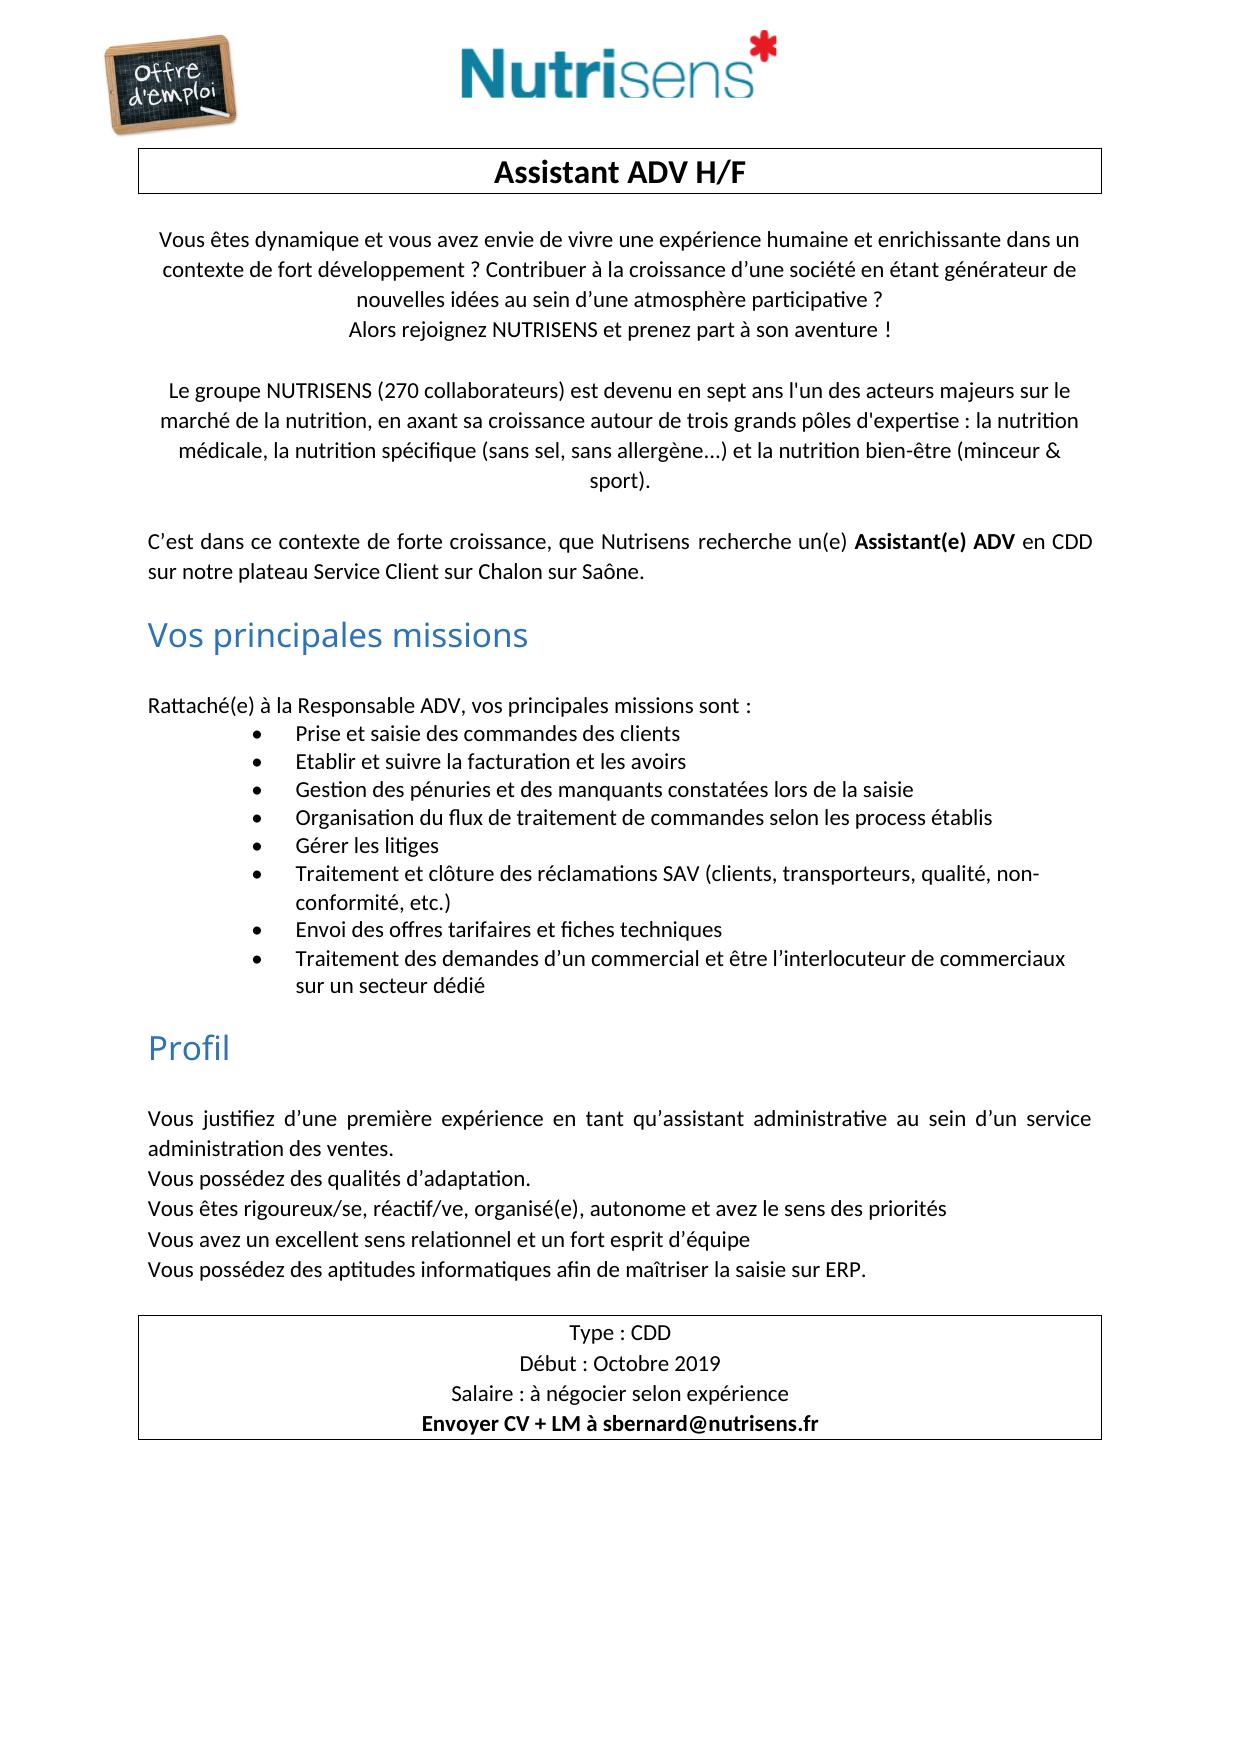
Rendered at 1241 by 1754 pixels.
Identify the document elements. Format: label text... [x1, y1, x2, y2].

text Début : Octobre 2019 [139, 1346, 1101, 1376]
subtitle Profil [148, 1025, 1093, 1070]
picture [461, 29, 777, 98]
text Vous êtes rigoureux/se, réactif/ve, organisé(e), autonome et avez le sens des priorités [148, 1194, 1093, 1222]
picture [83, 26, 253, 139]
text Vous avez un excellent sens relationnel et un fort esprit d’équipe [148, 1225, 1093, 1253]
text • Organisation du flux de traitement de commandes selon les process établis [251, 803, 1093, 832]
text Le groupe NUTRISENS (270 collaborateurs) est devenu en sept ans l'un des acteurs majeurs sur le marché de la nutrition, en axant sa croissance autour de trois grands pôles d'expertise : la nutrition médicale, la nutrition spécifique (sans sel, sans allergène...) et la nutrition bien-être (minceur & sport). [148, 376, 1093, 494]
text Assistant ADV H/F [139, 149, 1101, 193]
text • Traitement et clôture des réclamations SAV (clients, transporteurs, qualité, non-conformité, etc.) [251, 859, 1093, 916]
text Vous justifiez d’une première expérience en tant qu’assistant administrative au sein d’un service administration des ventes. [148, 1104, 1093, 1162]
text • Gérer les litiges [251, 832, 1093, 859]
subtitle Vos principales missions [148, 612, 1093, 658]
text Rattaché(e) à la Responsable ADV, vos principales missions sont : [148, 691, 1093, 719]
text C’est dans ce contexte de forte croissance, que Nutrisens recherche un(e) Assistant(e) ADV en CDD sur notre plateau Service Client sur Chalon sur Saône. [148, 527, 1093, 585]
text • Prise et saisie des commandes des clients [251, 719, 1093, 747]
text Envoyer CV + LM à sbernard@nutrisens.fr [139, 1406, 1101, 1439]
text • Etablir et suivre la facturation et les avoirs [251, 747, 1093, 776]
text Vous possédez des aptitudes informatiques afin de maîtriser la saisie sur ERP. [148, 1255, 1093, 1283]
text Type : CDD [139, 1316, 1101, 1346]
text Vous possédez des qualités d’adaptation. [148, 1164, 1093, 1192]
text • Envoi des offres tarifaires et fiches techniques [251, 916, 1093, 944]
text • Traitement des demandes d’un commercial et être l’interlocuteur de commerciaux sur un secteur dédié [251, 944, 1093, 1000]
text • Gestion des pénuries et des manquants constatées lors de la saisie [251, 776, 1093, 803]
text Vous êtes dynamique et vous avez envie de vivre une expérience humaine et enrichissante dans un contexte de fort développement ? Contribuer à la croissance d’une société en étant générateur de nouvelles idées au sein d’une atmosphère participative ? [148, 225, 1093, 313]
text Salaire : à négocier selon expérience [139, 1376, 1101, 1406]
text Alors rejoignez NUTRISENS et prenez part à son aventure ! [148, 315, 1093, 343]
